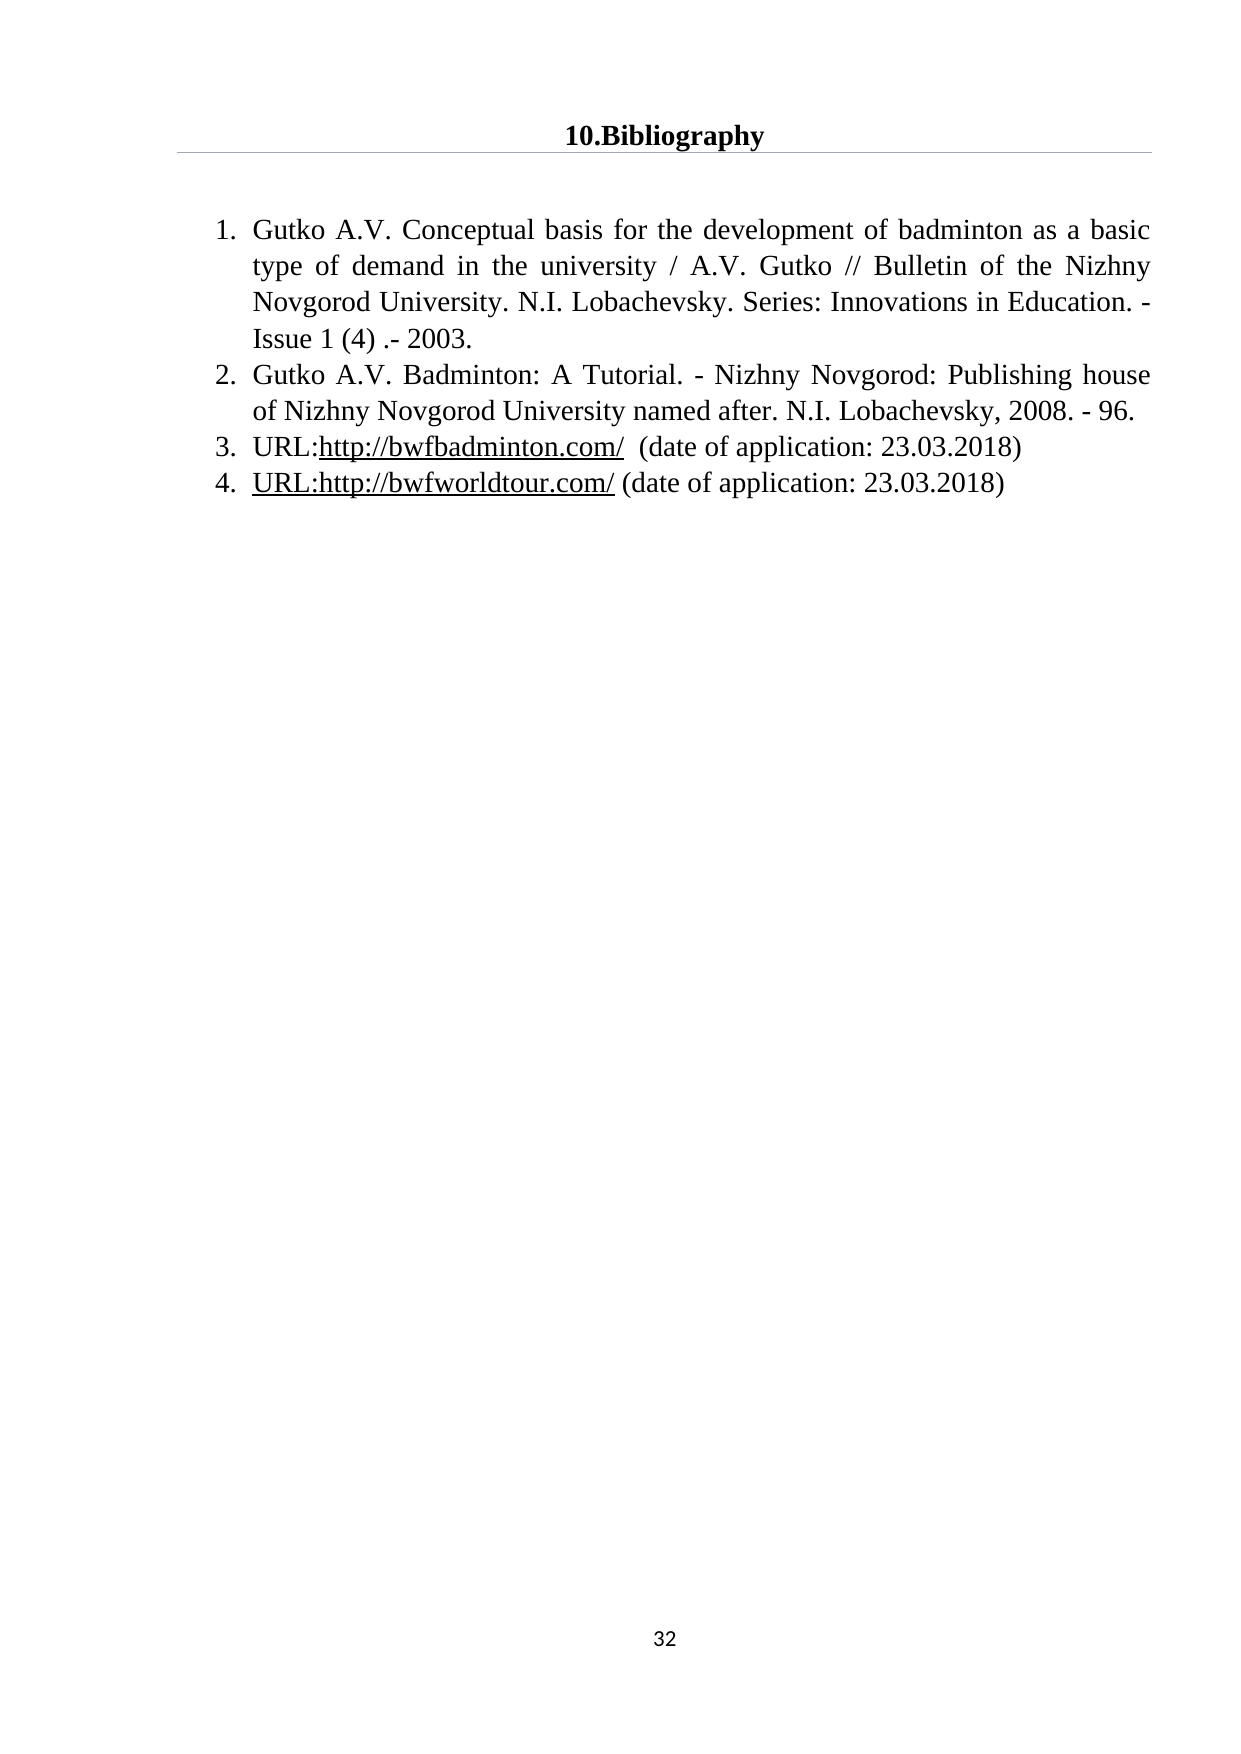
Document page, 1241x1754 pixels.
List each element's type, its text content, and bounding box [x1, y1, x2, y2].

list Gutko A.V. Badminton: A Tutorial. - Nizhny Novgorod: Publishing house of Nizhny Novgorod University named after. N.I. Lobachevsky, 2008. - 96. [215, 357, 1152, 427]
text 10.Bibliography [177, 118, 1152, 152]
list URL:http://bwfworldtour.com/ (date of application: 23.03.2018) [319, 465, 1152, 499]
list Gutko A.V. Conceptual basis for the development of badminton as a basic type of demand in the university / A.V. Gutko // Bulletin of the Nizhny Novgorod University. N.I. Lobachevsky. Series: Innovations in Education. - Issue 1 (4) .- 2003. [215, 212, 1152, 354]
list URL:http://bwfbadminton.com/ (date of application: 23.03.2018) [319, 429, 1152, 463]
